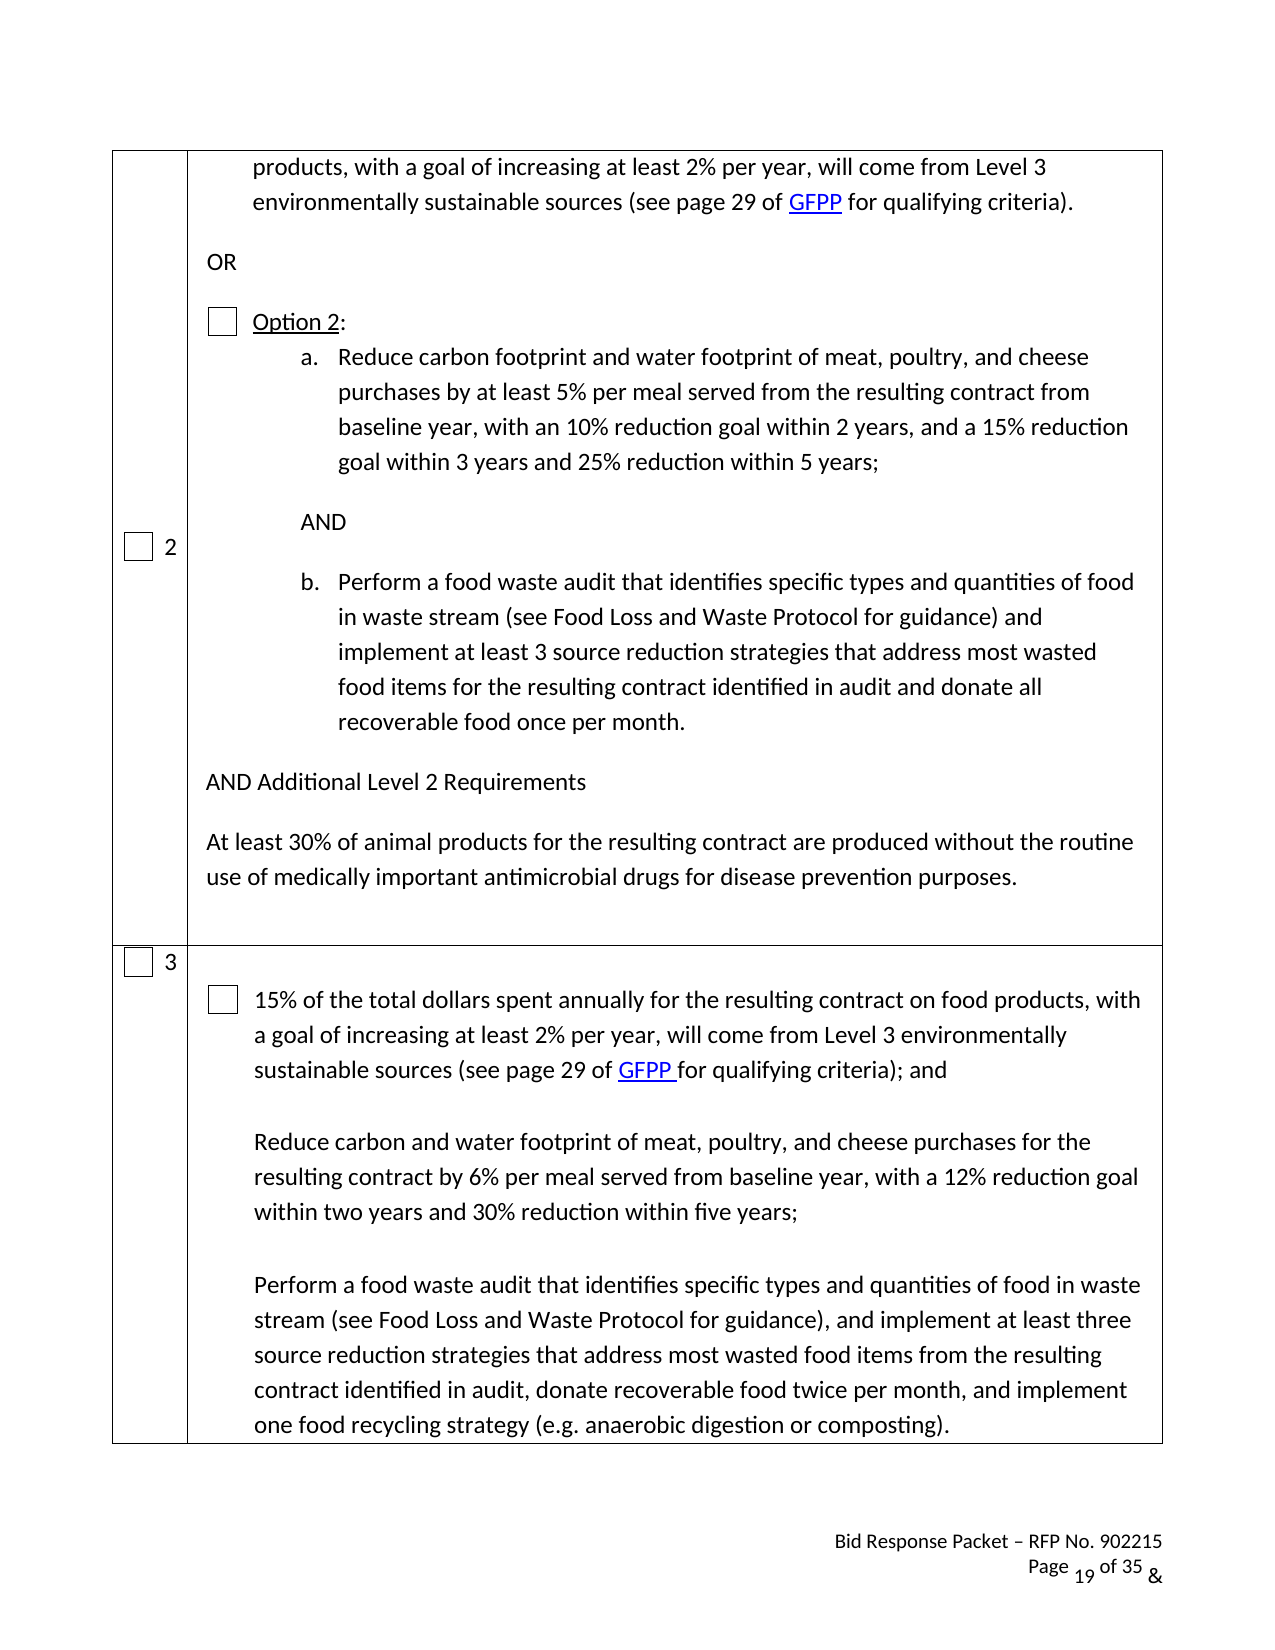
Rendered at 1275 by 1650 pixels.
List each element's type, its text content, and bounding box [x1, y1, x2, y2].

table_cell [188, 946, 1162, 1443]
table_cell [188, 151, 1162, 945]
table_cell 2 [113, 151, 187, 945]
table_cell 3 [113, 946, 187, 1443]
